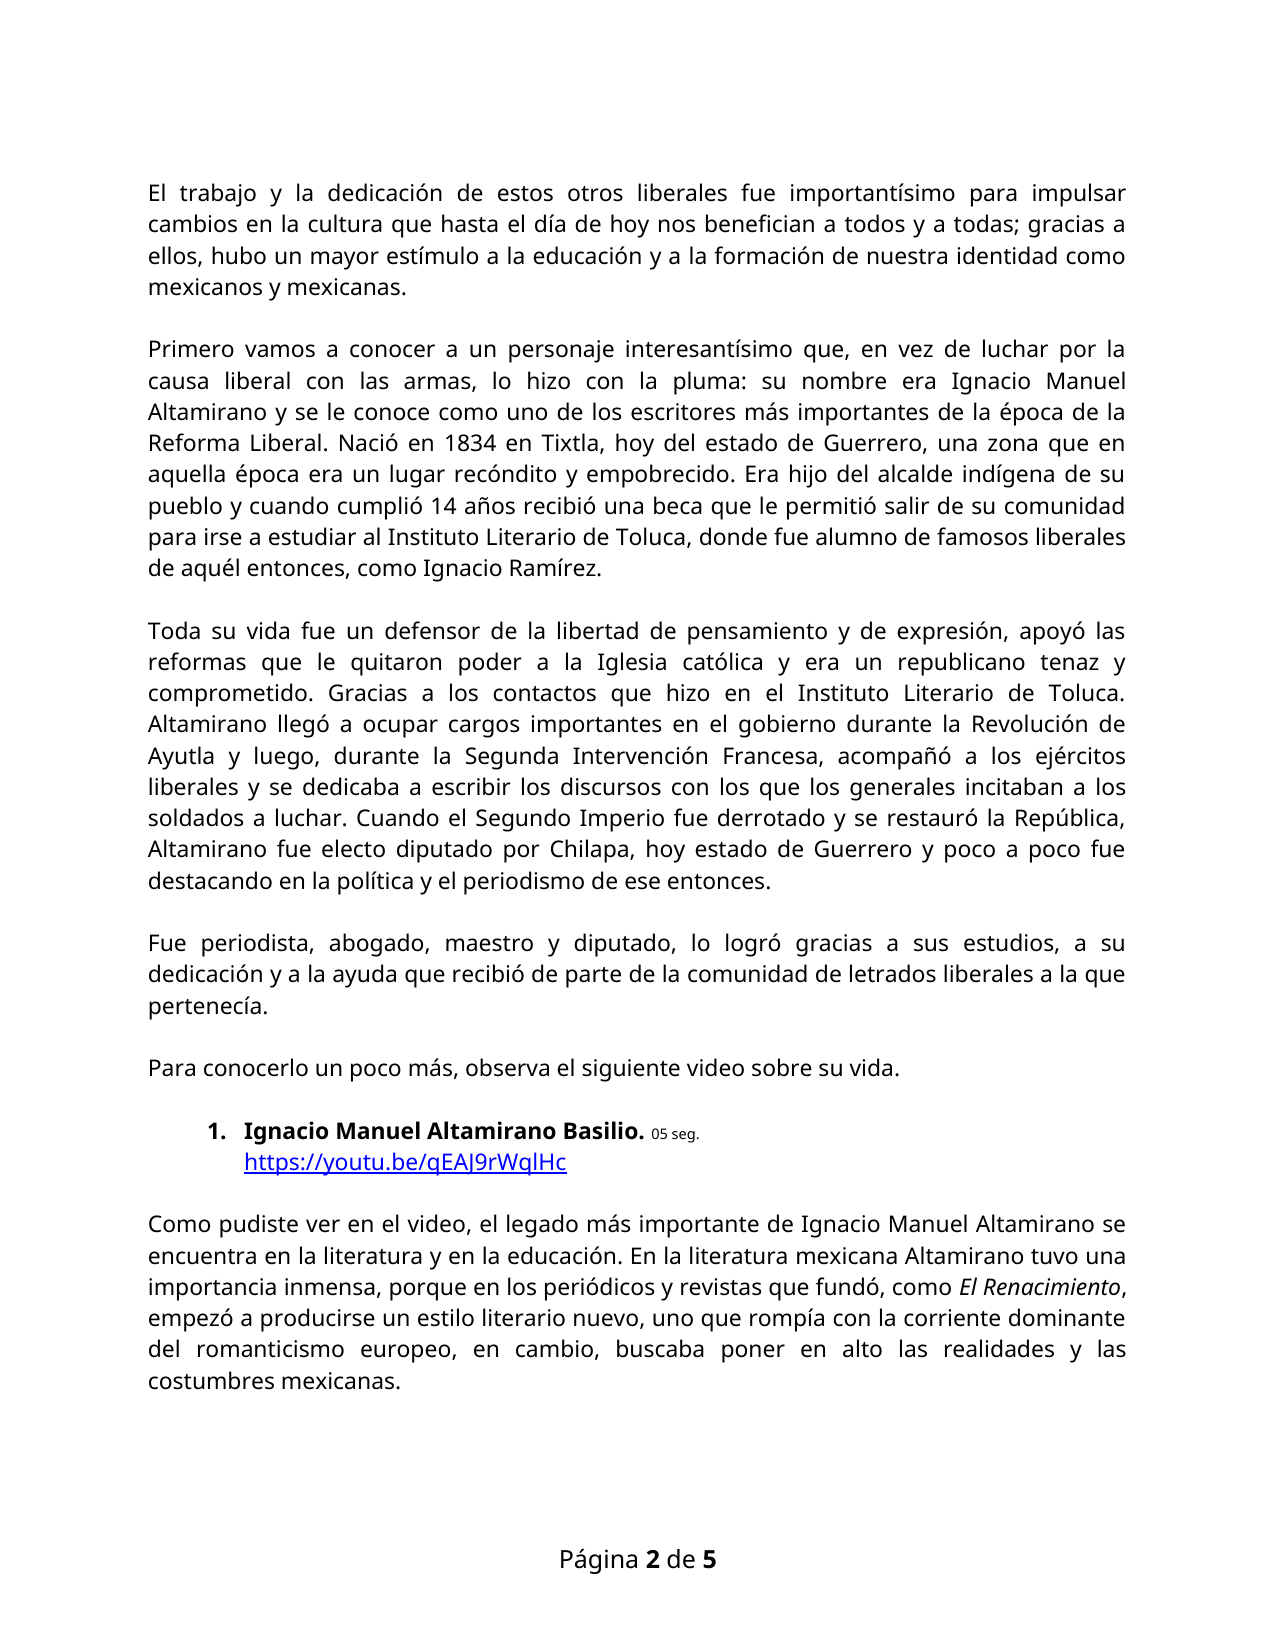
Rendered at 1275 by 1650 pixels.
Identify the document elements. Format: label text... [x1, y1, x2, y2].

text Toda su vida fue un defensor de la libertad de pensamiento y de expresión, apoyó las reformas que le quitaron poder a la Iglesia católica y era un republicano tenaz y comprometido. Gracias a los contactos que hizo en el Instituto Literario de Toluca. Altamirano llegó a ocupar cargos importantes en el gobierno durante la Revolución de Ayutla y luego, durante la Segunda Intervención Francesa, acompañó a los ejércitos liberales y se dedicaba a escribir los discursos con los que los generales incitaban a los soldados a luchar. Cuando el Segundo Imperio fue derrotado y se restauró la República, Altamirano fue electo diputado por Chilapa, hoy estado de Guerrero y poco a poco fue destacando en la política y el periodismo de ese entonces. [148, 615, 1127, 896]
list Ignacio Manuel Altamirano Basilio. 05 seg. [207, 1115, 1127, 1146]
text Primero vamos a conocer a un personaje interesantísimo que, en vez de luchar por la causa liberal con las armas, lo hizo con la pluma: su nombre era Ignacio Manuel Altamirano y se le conoce como uno de los escritores más importantes de la época de la Reforma Liberal. Nació en 1834 en Tixtla, hoy del estado de Guerrero, una zona que en aquella época era un lugar recóndito y empobrecido. Era hijo del alcalde indígena de su pueblo y cuando cumplió 14 años recibió una beca que le permitió salir de su comunidad para irse a estudiar al Instituto Literario de Toluca, donde fue alumno de famosos liberales de aquél entonces, como Ignacio Ramírez. [148, 333, 1127, 583]
text Para conocerlo un poco más, observa el siguiente video sobre su vida. [148, 1052, 1127, 1083]
text El trabajo y la dedicación de estos otros liberales fue importantísimo para impulsar cambios en la cultura que hasta el día de hoy nos benefician a todos y a todas; gracias a ellos, hubo un mayor estímulo a la educación y a la formación de nuestra identidad como mexicanos y mexicanas. [148, 177, 1127, 302]
text Como pudiste ver en el video, el legado más importante de Ignacio Manuel Altamirano se encuentra en la literatura y en la educación. En la literatura mexicana Altamirano tuvo una importancia inmensa, porque en los periódicos y revistas que fundó, como El Renacimiento, empezó a producirse un estilo literario nuevo, uno que rompía con la corriente dominante del romanticismo europeo, en cambio, buscaba poner en alto las realidades y las costumbres mexicanas. [148, 1208, 1127, 1396]
text Fue periodista, abogado, maestro y diputado, lo logró gracias a sus estudios, a su dedicación y a la ayuda que recibió de parte de la comunidad de letrados liberales a la que pertenecía. [148, 927, 1127, 1021]
text https://youtu.be/qEAJ9rWqlHc [169, 1146, 1127, 1177]
